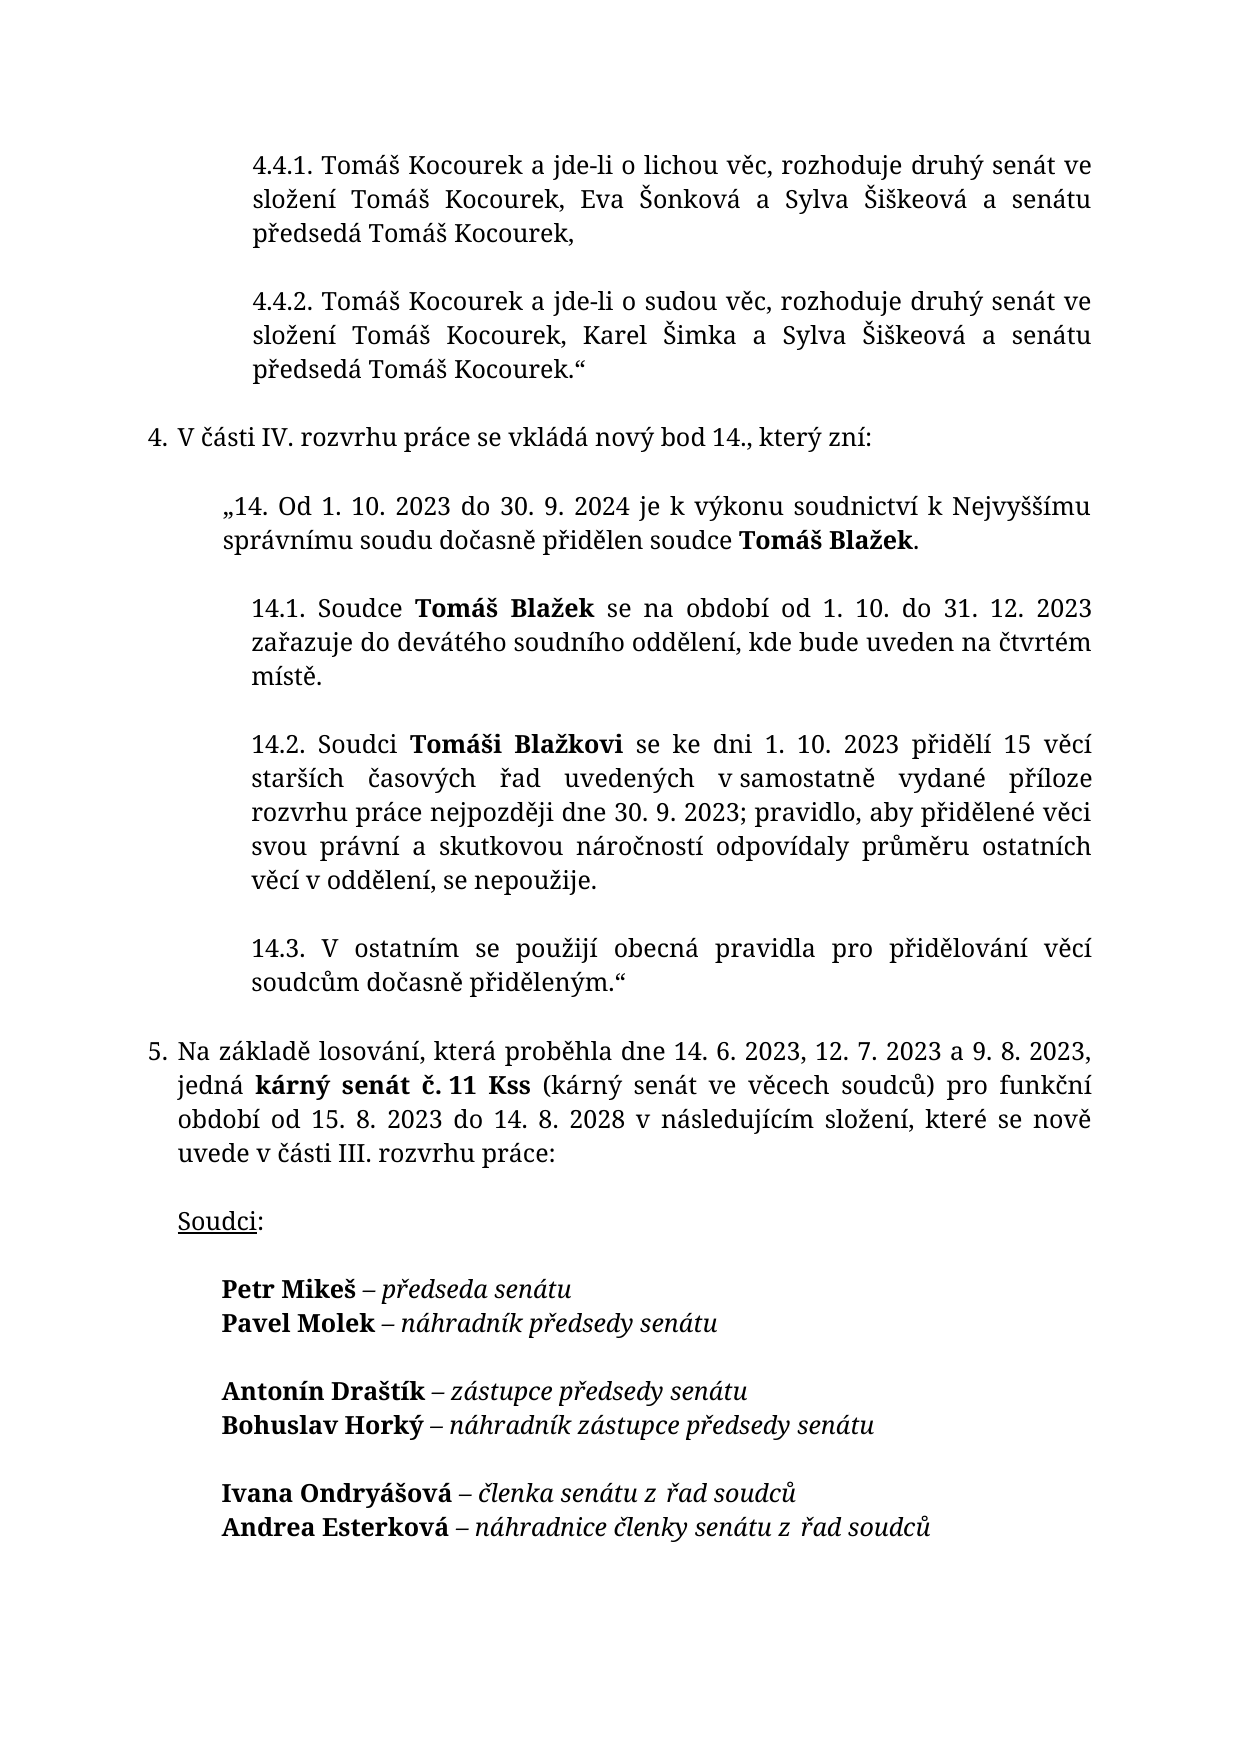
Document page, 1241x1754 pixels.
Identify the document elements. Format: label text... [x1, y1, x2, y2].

text 14.3. V ostatním se použijí obecná pravidla pro přidělování věcí soudcům dočasně přiděleným.“ [251, 931, 1093, 999]
list V části IV. rozvrhu práce se vkládá nový bod 14., který zní: [148, 420, 1093, 454]
text 4.4.1. Tomáš Kocourek a jde-li o lichou věc, rozhoduje druhý senát ve složení Tomáš Kocourek, Eva Šonková a Sylva Šiškeová a senátu předsedá Tomáš Kocourek, [252, 148, 1093, 250]
text 14.1. Soudce Tomáš Blažek se na období od 1. 10. do 31. 12. 2023 zařazuje do devátého soudního oddělení, kde bude uveden na čtvrtém místě. [251, 590, 1093, 693]
list Ivana Ondryášová – členka senátu z řad soudců [221, 1476, 1093, 1510]
list Bohuslav Horký – náhradník zástupce předsedy senátu [221, 1408, 1093, 1442]
text 4.4.2. Tomáš Kocourek a jde-li o sudou věc, rozhoduje druhý senát ve složení Tomáš Kocourek, Karel Šimka a Sylva Šiškeová a senátu předsedá Tomáš Kocourek.“ [252, 284, 1093, 386]
list Na základě losování, která proběhla dne 14. 6. 2023, 12. 7. 2023 a 9. 8. 2023, jedná kárný senát č. 11 Kss (kárný senát ve věcech soudců) pro funkční období od 15. 8. 2023 do 14. 8. 2028 v následujícím složení, které se nově uvede v části III. rozvrhu práce: [148, 1033, 1093, 1169]
text „14. Od 1. 10. 2023 do 30. 9. 2024 je k výkonu soudnictví k Nejvyššímu správnímu soudu dočasně přidělen soudce Tomáš Blažek. [223, 488, 1093, 556]
list Petr Mikeš – předseda senátu [221, 1272, 1093, 1306]
list Antonín Draštík – zástupce předsedy senátu [221, 1374, 1093, 1408]
list Andrea Esterková – náhradnice členky senátu z řad soudců [221, 1510, 1093, 1544]
list Soudci: [177, 1203, 1093, 1238]
list Pavel Molek – náhradník předsedy senátu [221, 1306, 1093, 1340]
text 14.2. Soudci Tomáši Blažkovi se ke dni 1. 10. 2023 přidělí 15 věcí starších časových řad uvedených v samostatně vydané příloze rozvrhu práce nejpozději dne 30. 9. 2023; pravidlo, aby přidělené věci svou právní a skutkovou náročností odpovídaly průměru ostatních věcí v oddělení, se nepoužije. [251, 727, 1093, 897]
